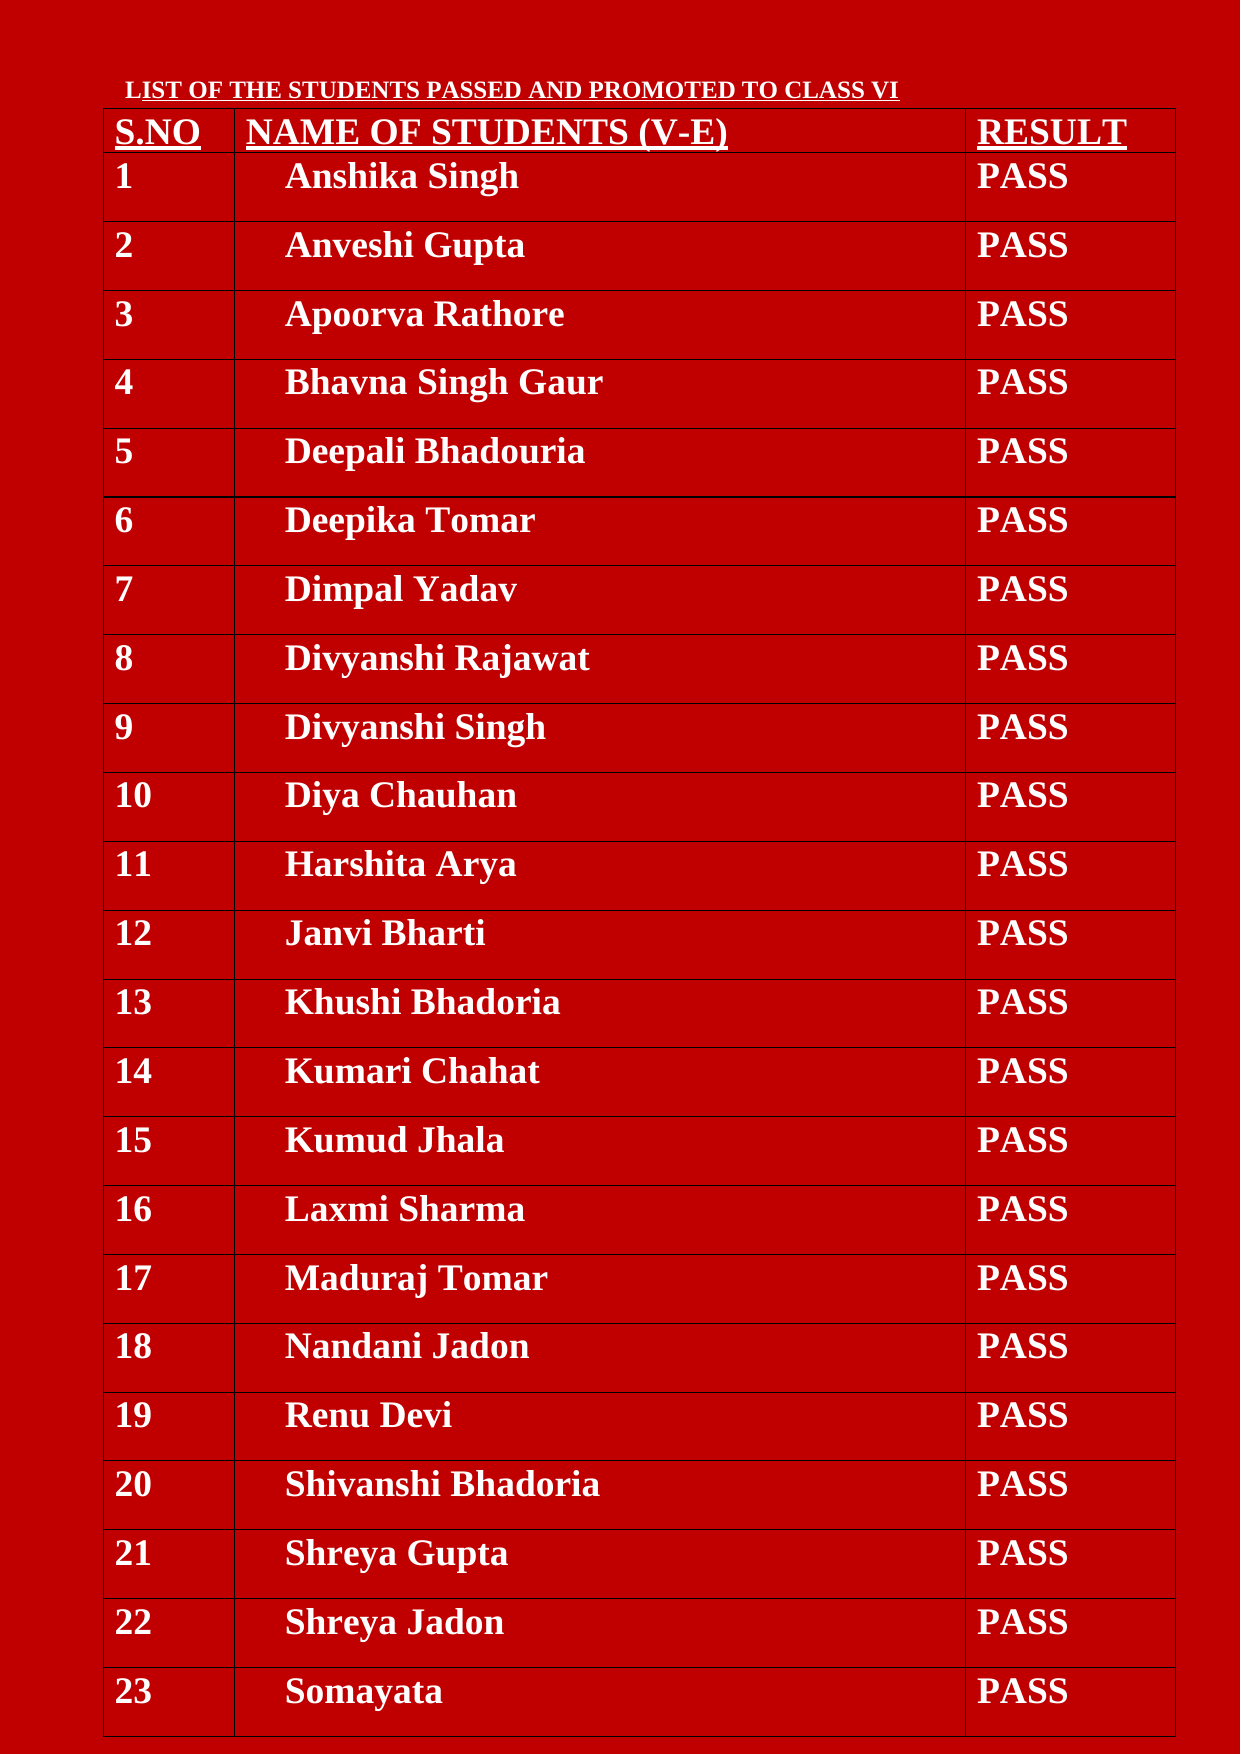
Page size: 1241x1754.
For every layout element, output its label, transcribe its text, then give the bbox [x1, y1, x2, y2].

table_cell 2 [104, 222, 234, 290]
table_cell PASS [966, 153, 1175, 221]
table_cell 17 [104, 1255, 234, 1323]
table_cell PASS [966, 566, 1175, 634]
table_cell PASS [966, 1530, 1175, 1598]
table_cell Kumud Jhala [235, 1117, 965, 1185]
table_cell PASS [966, 1393, 1175, 1460]
table_cell Bhavna Singh Gaur [235, 360, 965, 428]
table_cell 18 [104, 1324, 234, 1392]
table_header NAME OF STUDENTS (V-E) [235, 109, 965, 152]
table_cell Divyanshi Singh [235, 704, 965, 772]
table_cell PASS [966, 498, 1175, 565]
table_cell PASS [966, 360, 1175, 428]
table_cell 1 [104, 153, 234, 221]
table_cell Diya Chauhan [235, 773, 965, 841]
table_cell PASS [966, 911, 1175, 978]
table_header S.NO [104, 109, 234, 152]
table_cell 19 [104, 1393, 234, 1460]
table_cell Harshita Arya [235, 842, 965, 909]
table_cell Anshika Singh [235, 153, 965, 221]
table_cell 8 [104, 635, 234, 703]
table_cell PASS [966, 635, 1175, 703]
table_cell 22 [104, 1599, 234, 1667]
table_cell Kumari Chahat [235, 1048, 965, 1116]
table_header RESULT [966, 109, 1175, 152]
table_cell 11 [104, 842, 234, 909]
table_cell Laxmi Sharma [235, 1186, 965, 1254]
table_cell Divyanshi Rajawat [235, 635, 965, 703]
table_cell Deepika Tomar [235, 498, 965, 565]
table_cell PASS [966, 1461, 1175, 1529]
table_cell 7 [104, 566, 234, 634]
table_cell 5 [104, 429, 234, 496]
table_cell Maduraj Tomar [235, 1255, 965, 1323]
table_cell 12 [104, 911, 234, 978]
table_cell Apoorva Rathore [235, 291, 965, 359]
table_cell PASS [966, 773, 1175, 841]
table_cell Khushi Bhadoria [235, 980, 965, 1047]
table_cell PASS [966, 1048, 1175, 1116]
table_cell 21 [104, 1530, 234, 1598]
table_cell PASS [966, 842, 1175, 909]
table_cell PASS [966, 1668, 1175, 1736]
table_cell PASS [966, 1324, 1175, 1392]
table_cell PASS [966, 1186, 1175, 1254]
table_cell PASS [966, 1255, 1175, 1323]
table_cell Shreya Gupta [235, 1530, 965, 1598]
table_cell Shreya Jadon [235, 1599, 965, 1667]
table_cell 16 [104, 1186, 234, 1254]
table_cell PASS [966, 429, 1175, 496]
table_cell 6 [104, 498, 234, 565]
table_cell 10 [104, 773, 234, 841]
table_cell Renu Devi [235, 1393, 965, 1460]
table_cell Shivanshi Bhadoria [235, 1461, 965, 1529]
table_cell PASS [966, 980, 1175, 1047]
table_cell PASS [966, 222, 1175, 290]
table_cell PASS [966, 1599, 1175, 1667]
table_cell 4 [104, 360, 234, 428]
table_cell PASS [966, 1117, 1175, 1185]
table_cell Somayata [235, 1668, 965, 1736]
table_cell 13 [104, 980, 234, 1047]
table_cell 20 [104, 1461, 234, 1529]
table_cell 23 [104, 1668, 234, 1736]
table_cell 9 [104, 704, 234, 772]
table_cell PASS [966, 291, 1175, 359]
table_cell Dimpal Yadav [235, 566, 965, 634]
table_cell 14 [104, 1048, 234, 1116]
table_cell Janvi Bharti [235, 911, 965, 978]
table_cell Anveshi Gupta [235, 222, 965, 290]
text LIST OF THE STUDENTS PASSED AND PROMOTED TO CLASS VI [75, 75, 1165, 104]
table_cell 15 [104, 1117, 234, 1185]
table_cell Nandani Jadon [235, 1324, 965, 1392]
table_cell Deepali Bhadouria [235, 429, 965, 496]
table_cell 3 [104, 291, 234, 359]
table_cell PASS [966, 704, 1175, 772]
